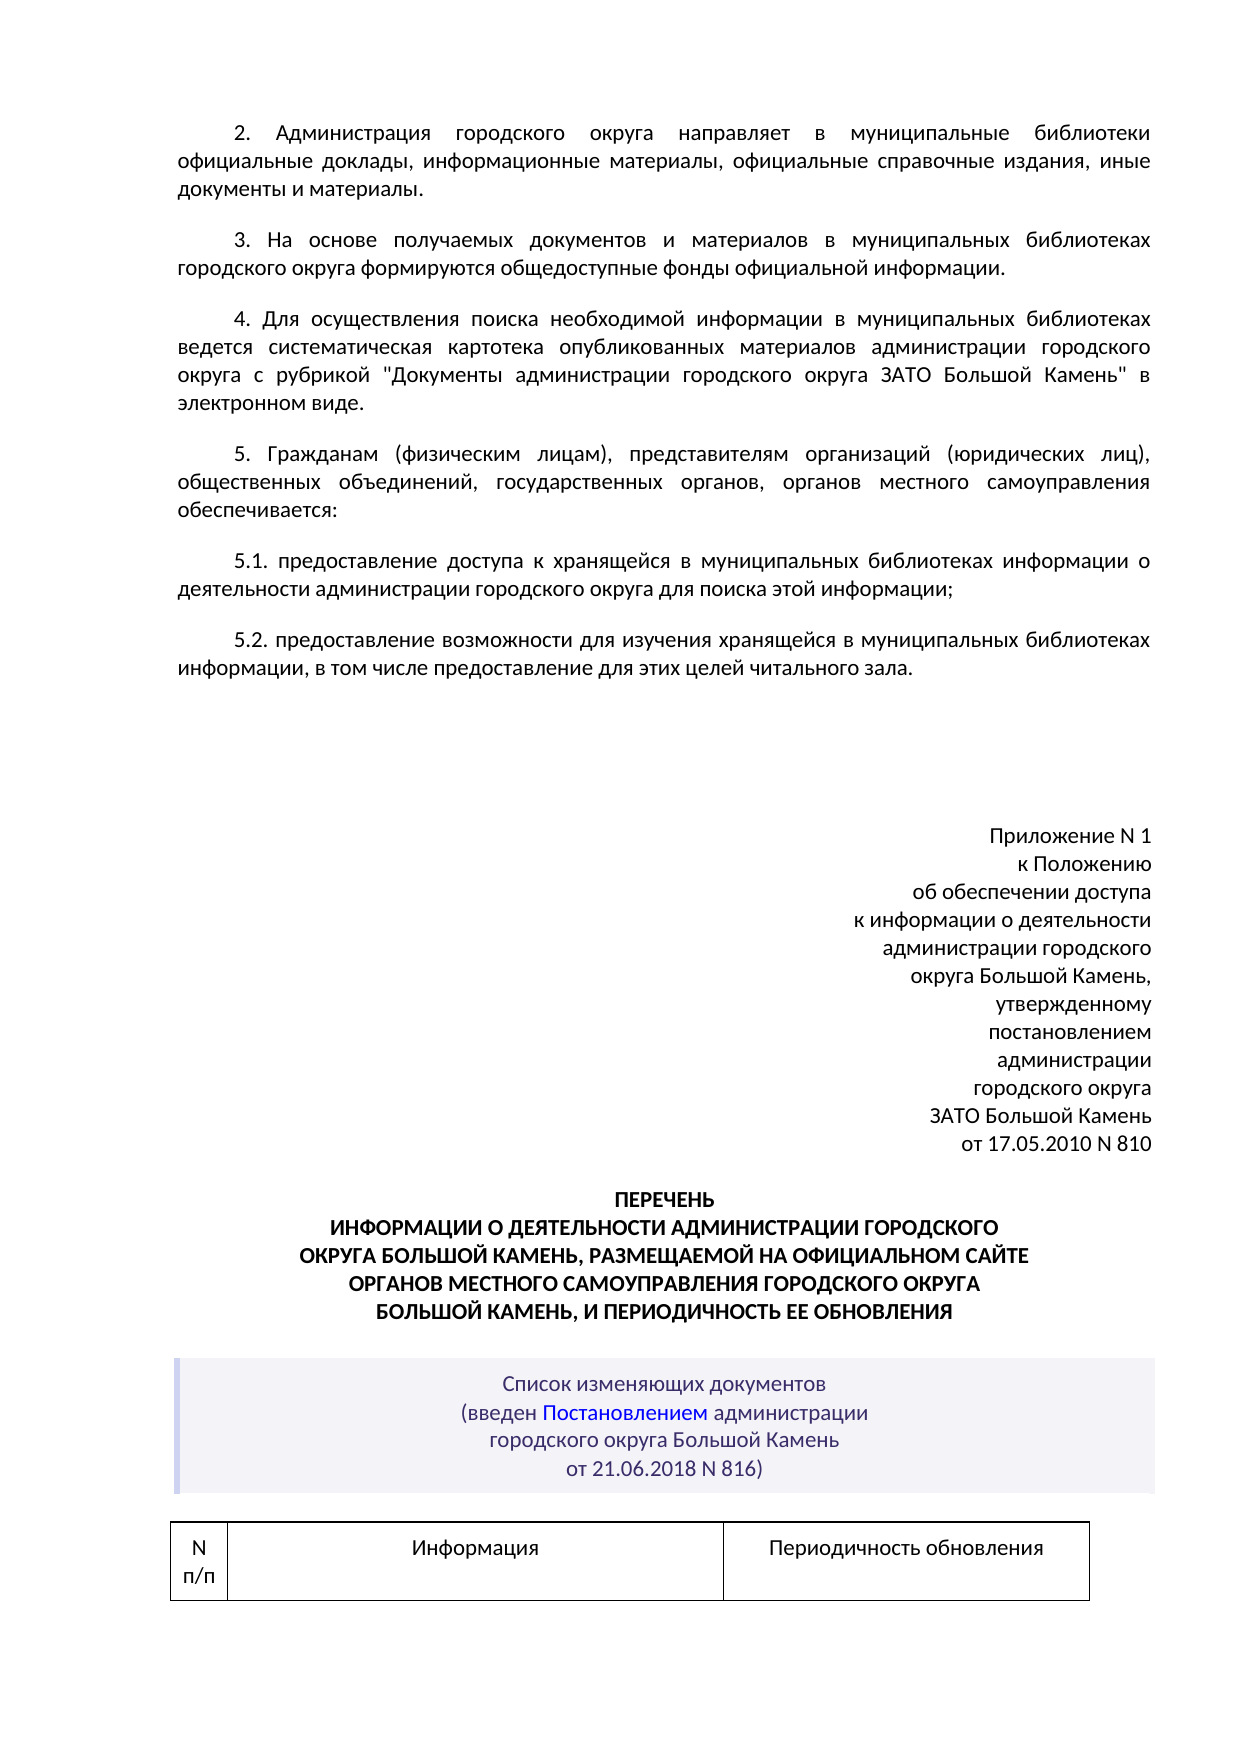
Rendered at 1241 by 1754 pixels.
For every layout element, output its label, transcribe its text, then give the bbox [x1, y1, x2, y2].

text 5. Гражданам (физическим лицам), представителям организаций (юридических лиц), общественных объединений, государственных органов, органов местного самоуправления обеспечивается: [177, 439, 1152, 523]
title ОРГАНОВ МЕСТНОГО САМОУПРАВЛЕНИЯ ГОРОДСКОГО ОКРУГА [177, 1269, 1152, 1297]
text 5.2. предоставление возможности для изучения хранящейся в муниципальных библиотеках информации, в том числе предоставление для этих целей читального зала. [177, 625, 1152, 681]
table_header Информация [228, 1523, 723, 1600]
text 5.1. предоставление доступа к хранящейся в муниципальных библиотеках информации о деятельности администрации городского округа для поиска этой информации; [177, 546, 1152, 602]
text об обеспечении доступа [177, 877, 1152, 905]
table_header Периодичность обновления [724, 1523, 1089, 1600]
table_header Список изменяющих документов (введен Постановлением администрации городского округа Большой Камень от 21.06.2018 N 816) [180, 1358, 1149, 1493]
title БОЛЬШОЙ КАМЕНЬ, И ПЕРИОДИЧНОСТЬ ЕЕ ОБНОВЛЕНИЯ [177, 1297, 1152, 1326]
text ЗАТО Большой Камень [177, 1101, 1152, 1129]
text утвержденному [177, 989, 1152, 1017]
text 3. На основе получаемых документов и материалов в муниципальных библиотеках городского округа формируются общедоступные фонды официальной информации. [177, 225, 1152, 281]
text 4. Для осуществления поиска необходимой информации в муниципальных библиотеках ведется систематическая картотека опубликованных материалов администрации городского округа с рубрикой "Документы администрации городского округа ЗАТО Большой Камень" в электронном виде. [177, 304, 1152, 416]
text постановлением [177, 1017, 1152, 1045]
title ИНФОРМАЦИИ О ДЕЯТЕЛЬНОСТИ АДМИНИСТРАЦИИ ГОРОДСКОГО [177, 1213, 1152, 1241]
text округа Большой Камень, [177, 961, 1152, 989]
text городского округа [177, 1073, 1152, 1101]
title ПЕРЕЧЕНЬ [177, 1185, 1152, 1213]
text Приложение N 1 [177, 821, 1152, 849]
text к Положению [177, 849, 1152, 877]
text администрации [177, 1045, 1152, 1073]
text администрации городского [177, 933, 1152, 961]
table_header N п/п [171, 1523, 227, 1600]
text от 17.05.2010 N 810 [177, 1129, 1152, 1157]
text 2. Администрация городского округа направляет в муниципальные библиотеки официальные доклады, информационные материалы, официальные справочные издания, иные документы и материалы. [177, 118, 1152, 202]
text к информации о деятельности [177, 905, 1152, 933]
title ОКРУГА БОЛЬШОЙ КАМЕНЬ, РАЗМЕЩАЕМОЙ НА ОФИЦИАЛЬНОМ САЙТЕ [177, 1241, 1152, 1269]
